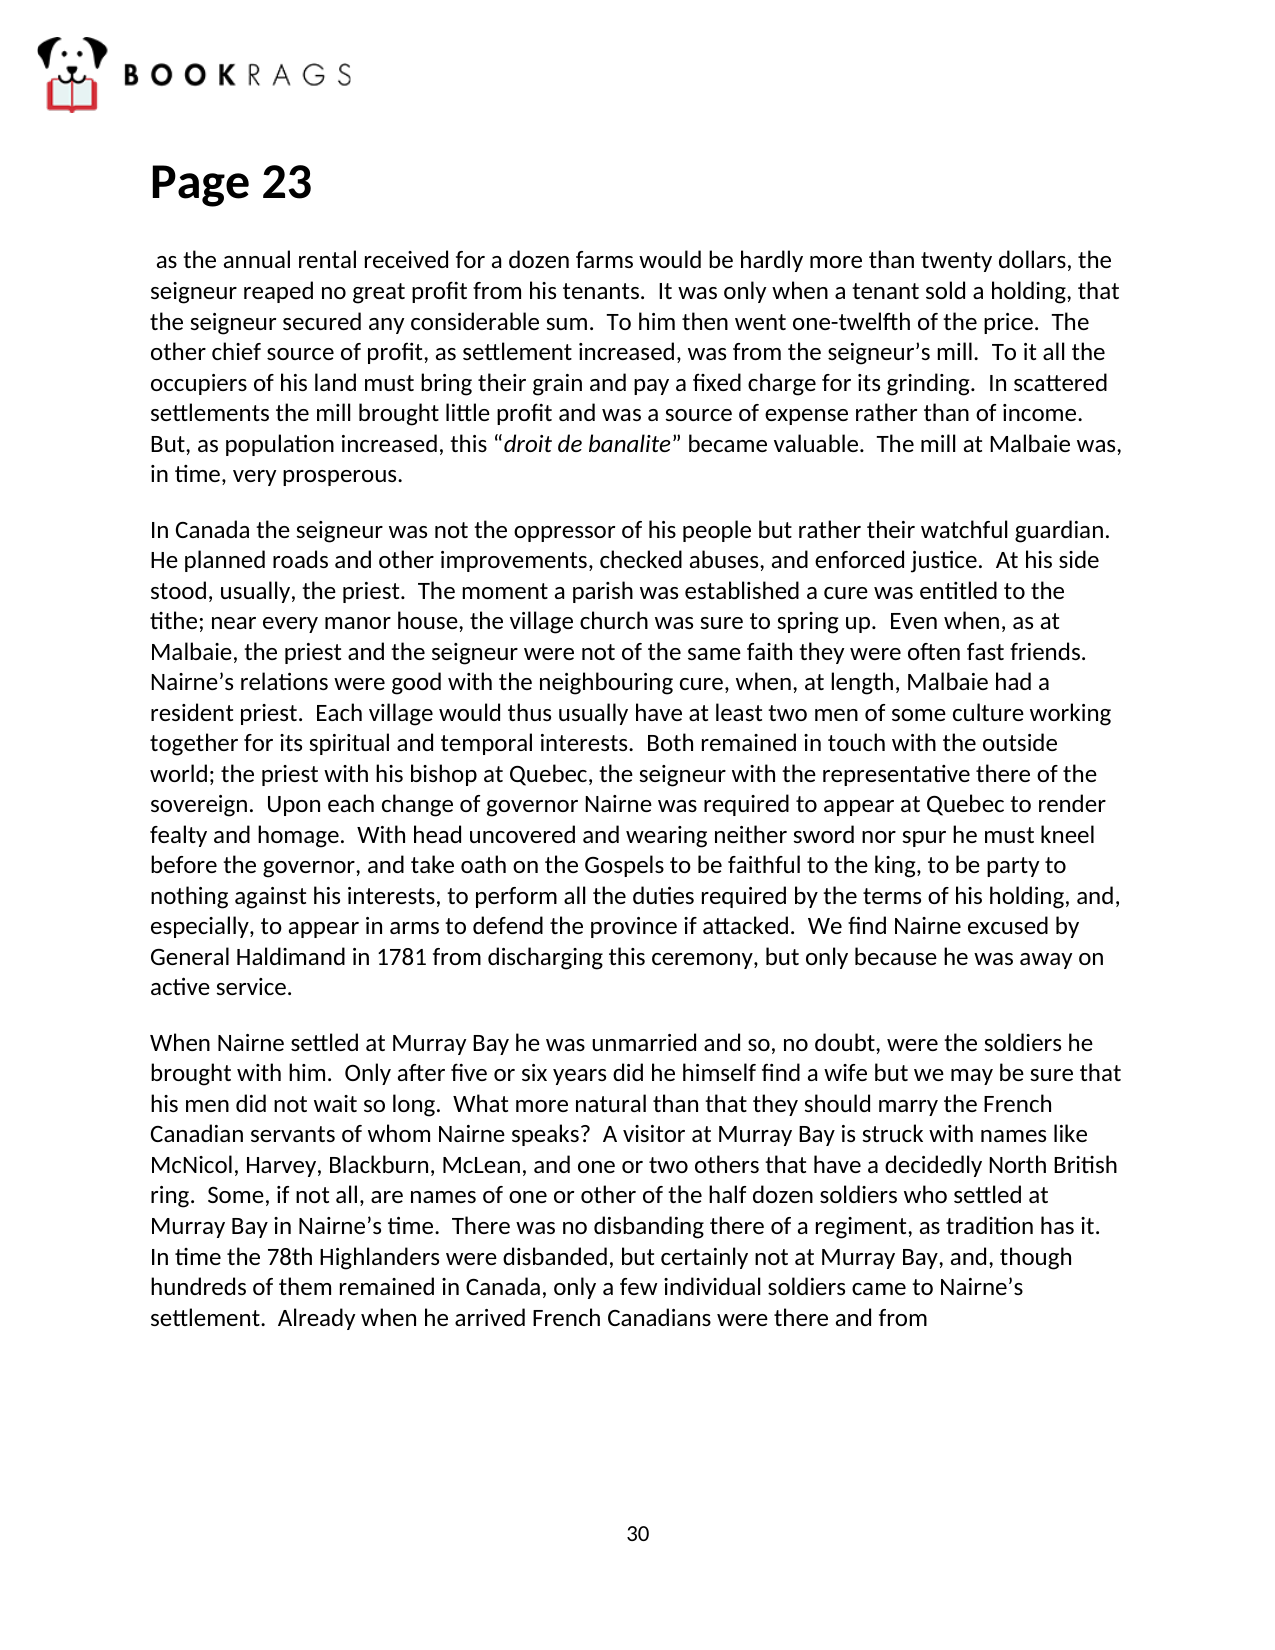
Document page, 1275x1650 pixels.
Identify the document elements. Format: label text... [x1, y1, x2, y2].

text Page 23 [150, 150, 1125, 211]
text In Canada the seigneur was not the oppressor of his people but rather their watchful guardian. He planned roads and other improvements, checked abuses, and enforced justice. At his side stood, usually, the priest. The moment a parish was established a cure was entitled to the tithe; near every manor house, the village church was sure to spring up. Even when, as at Malbaie, the priest and the seigneur were not of the same faith they were often fast friends. Nairne’s relations were good with the neighbouring cure, when, at length, Malbaie had a resident priest. Each village would thus usually have at least two men of some culture working together for its spiritual and temporal interests. Both remained in touch with the outside world; the priest with his bishop at Quebec, the seigneur with the representative there of the sovereign. Upon each change of governor Nairne was required to appear at Quebec to render fealty and homage. With head uncovered and wearing neither sword nor spur he must kneel before the governor, and take oath on the Gospels to be faithful to the king, to be party to nothing against his interests, to perform all the duties required by the terms of his holding, and, especially, to appear in arms to defend the province if attacked. We find Nairne excused by General Haldimand in 1781 from discharging this ceremony, but only because he was away on active service. [150, 514, 1125, 1002]
text as the annual rental received for a dozen farms would be hardly more than twenty dollars, the seigneur reaped no great profit from his tenants. It was only when a tenant sold a holding, that the seigneur secured any considerable sum. To him then went one-twelfth of the price. The other chief source of profit, as settlement increased, was from the seigneur’s mill. To it all the occupiers of his land must bring their grain and pay a fixed charge for its grinding. In scattered settlements the mill brought little profit and was a source of expense rather than of income. But, as population increased, this “droit de banalite” became valuable. The mill at Malbaie was, in time, very prosperous. [150, 244, 1125, 489]
text When Nairne settled at Murray Bay he was unmarried and so, no doubt, were the soldiers he brought with him. Only after five or six years did he himself find a wife but we may be sure that his men did not wait so long. What more natural than that they should marry the French Canadian servants of whom Nairne speaks? A visitor at Murray Bay is struck with names like McNicol, Harvey, Blackburn, McLean, and one or two others that have a decidedly North British ring. Some, if not all, are names of one or other of the half dozen soldiers who settled at Murray Bay in Nairne’s time. There was no disbanding there of a regiment, as tradition has it. In time the 78th Highlanders were disbanded, but certainly not at Murray Bay, and, though hundreds of them remained in Canada, only a few individual soldiers came to Nairne’s settlement. Already when he arrived French Canadians were there and from [150, 1027, 1125, 1332]
picture [37, 37, 351, 113]
